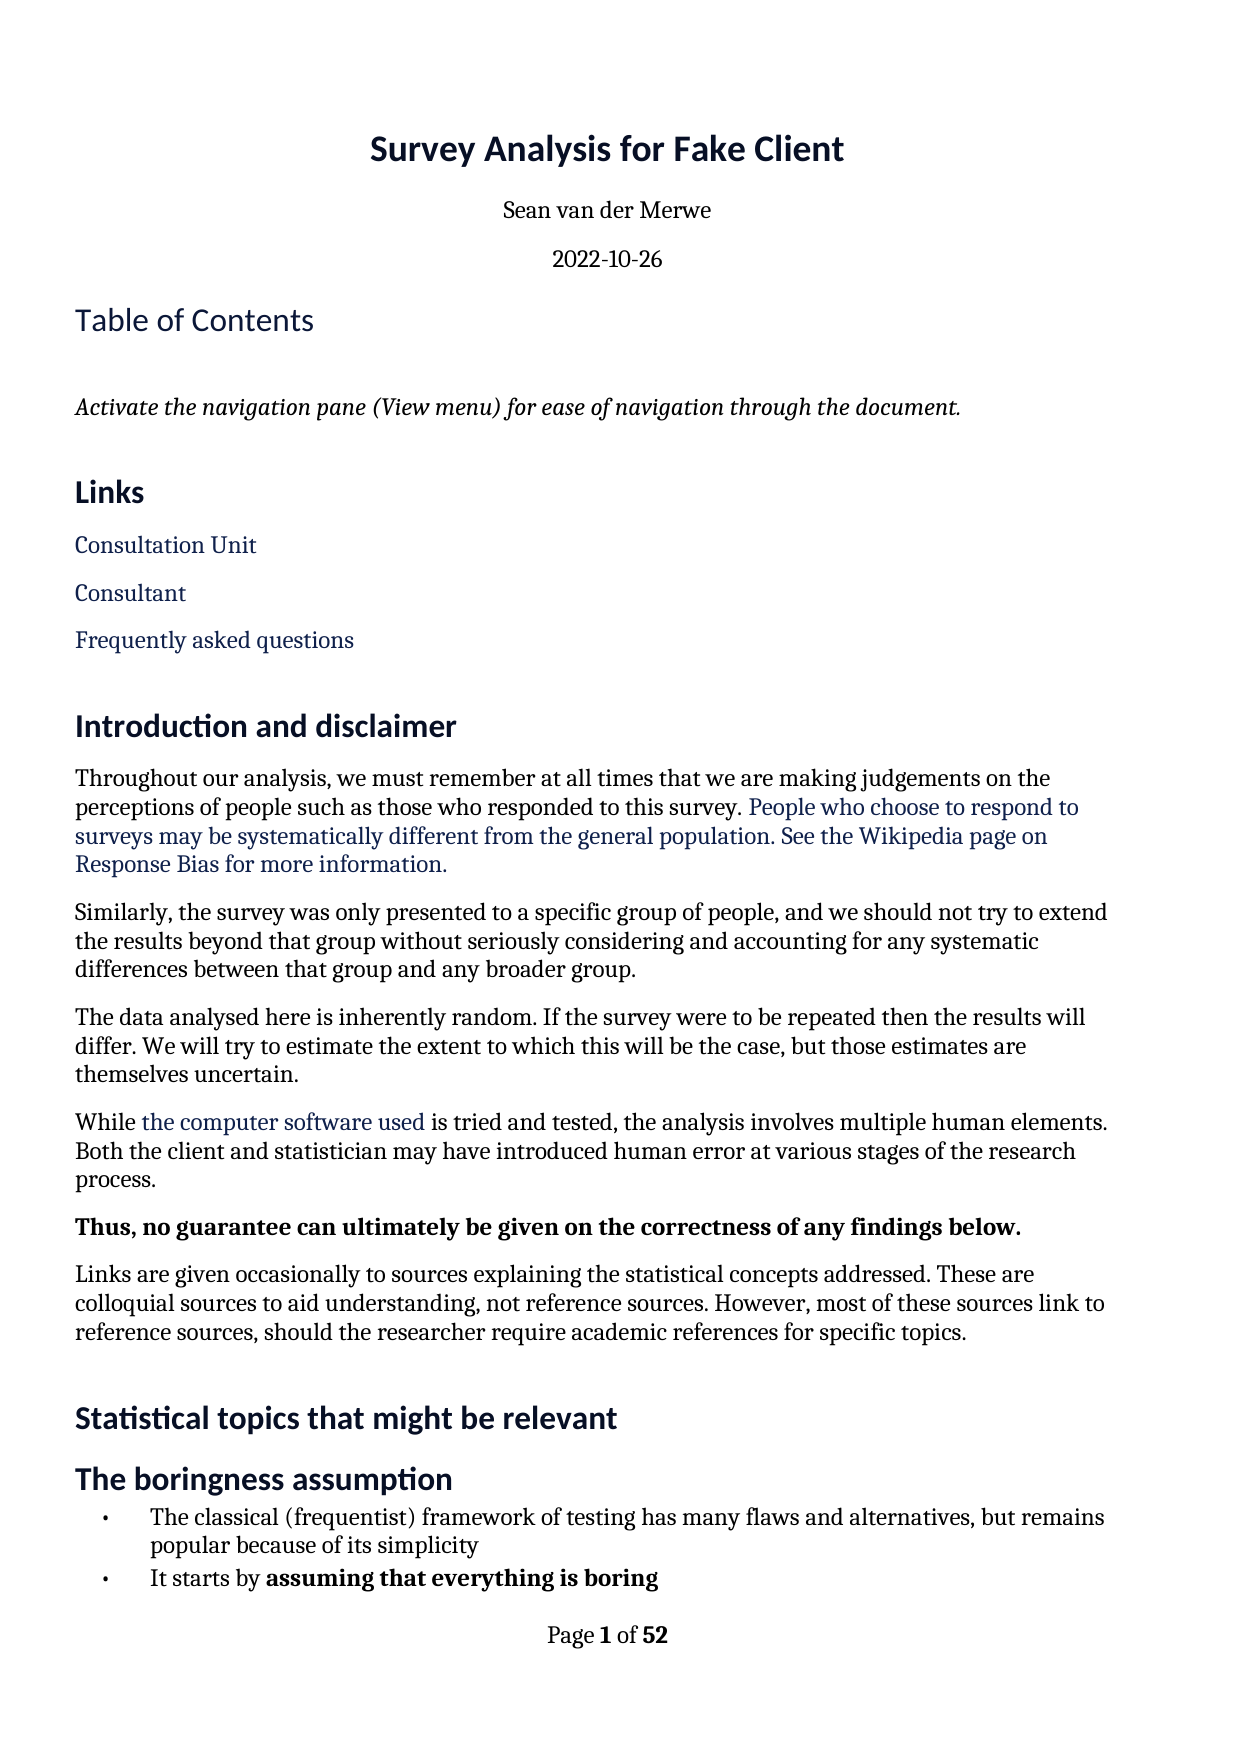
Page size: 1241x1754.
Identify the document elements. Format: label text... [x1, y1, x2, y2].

text Consultation Unit [75, 531, 1140, 560]
text Frequently asked questions [75, 626, 1140, 655]
title Survey Analysis for Fake Client [75, 125, 1140, 171]
text The data analysed here is inherently random. If the survey were to be repeated then the results will differ. We will try to estimate the extent to which this will be the case, but those estimates are themselves uncertain. [75, 1003, 1140, 1089]
text While the computer software used is tried and tested, the analysis involves multiple human elements. Both the client and statistician may have introduced human error at various stages of the research process. [75, 1108, 1140, 1194]
text Links are given occasionally to sources explaining the statistical concepts addressed. These are colloquial sources to aid understanding, not reference sources. However, most of these sources link to reference sources, should the researcher require academic references for specific topics. [75, 1260, 1140, 1347]
subtitle Statistical topics that might be relevant [75, 1397, 1140, 1437]
list It starts by assuming that everything is boring [100, 1564, 1140, 1593]
text Throughout our analysis, we must remember at all times that we are making judgements on the perceptions of people such as those who responded to this survey. People who choose to respond to surveys may be systematically different from the general population. See the Wikipedia page on Response Bias for more information. [75, 764, 1140, 879]
subtitle Links [75, 471, 1140, 512]
text Thus, no guarantee can ultimately be given on the correctness of any findings below. [75, 1213, 1140, 1242]
text Activate the navigation pane (View menu) for ease of navigation through the document. [75, 393, 1140, 421]
text 2022-10-26 [75, 245, 1140, 274]
list The classical (frequentist) framework of testing has many flaws and alternatives, but remains popular because of its simplicity [100, 1503, 1140, 1560]
text Sean van der Merwe [75, 196, 1140, 224]
text Consultant [75, 578, 1140, 607]
text Similarly, the survey was only presented to a specific group of people, and we should not try to extend the results beyond that group without seriously considering and accounting for any systematic differences between that group and any broader group. [75, 898, 1140, 984]
subtitle Introduction and disclaimer [75, 705, 1140, 745]
subtitle The boringness assumption [75, 1458, 1140, 1499]
